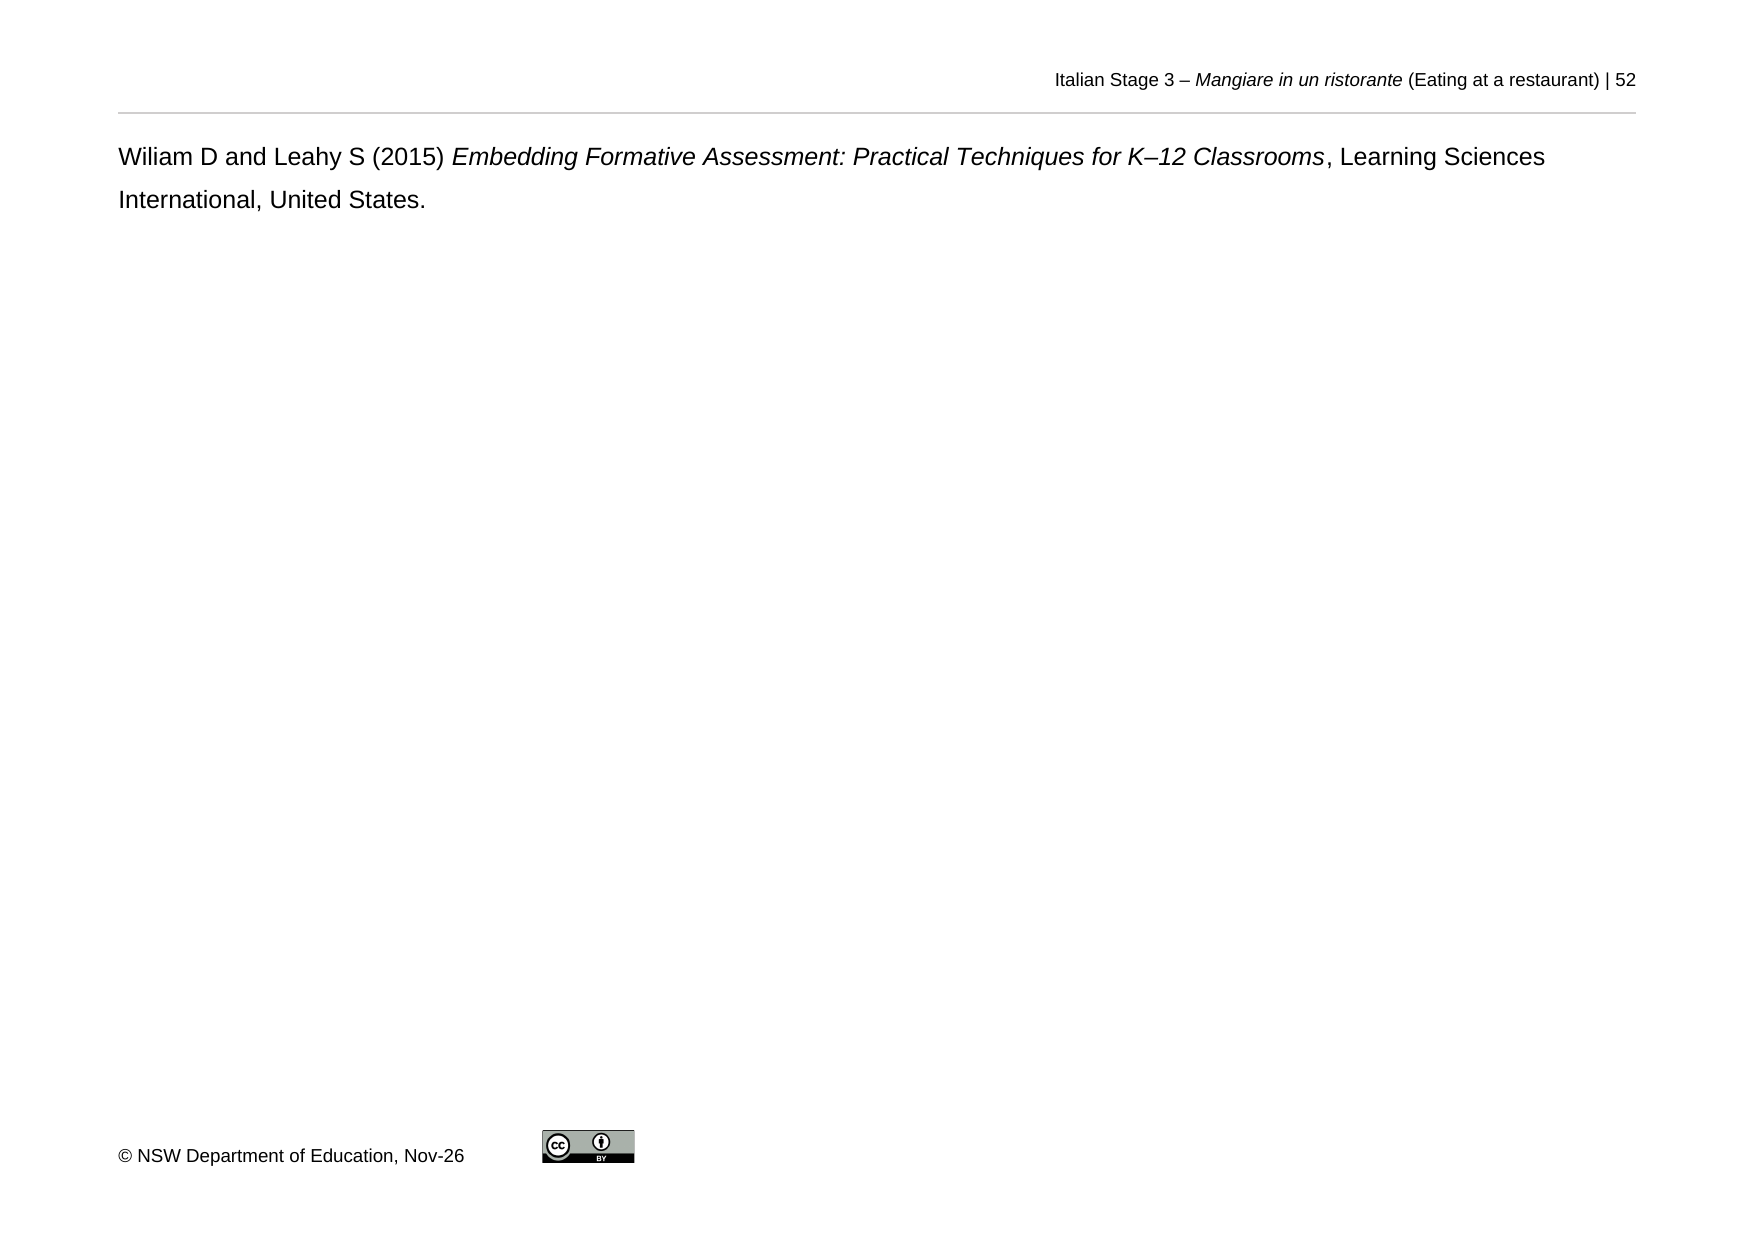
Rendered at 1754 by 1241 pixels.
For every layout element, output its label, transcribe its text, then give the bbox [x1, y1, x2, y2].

text Wiliam D and Leahy S (2015) Embedding Formative Assessment: Practical Techniques for K–12 Classrooms, Learning Sciences International, United States. [118, 142, 1636, 214]
picture [542, 1130, 635, 1163]
